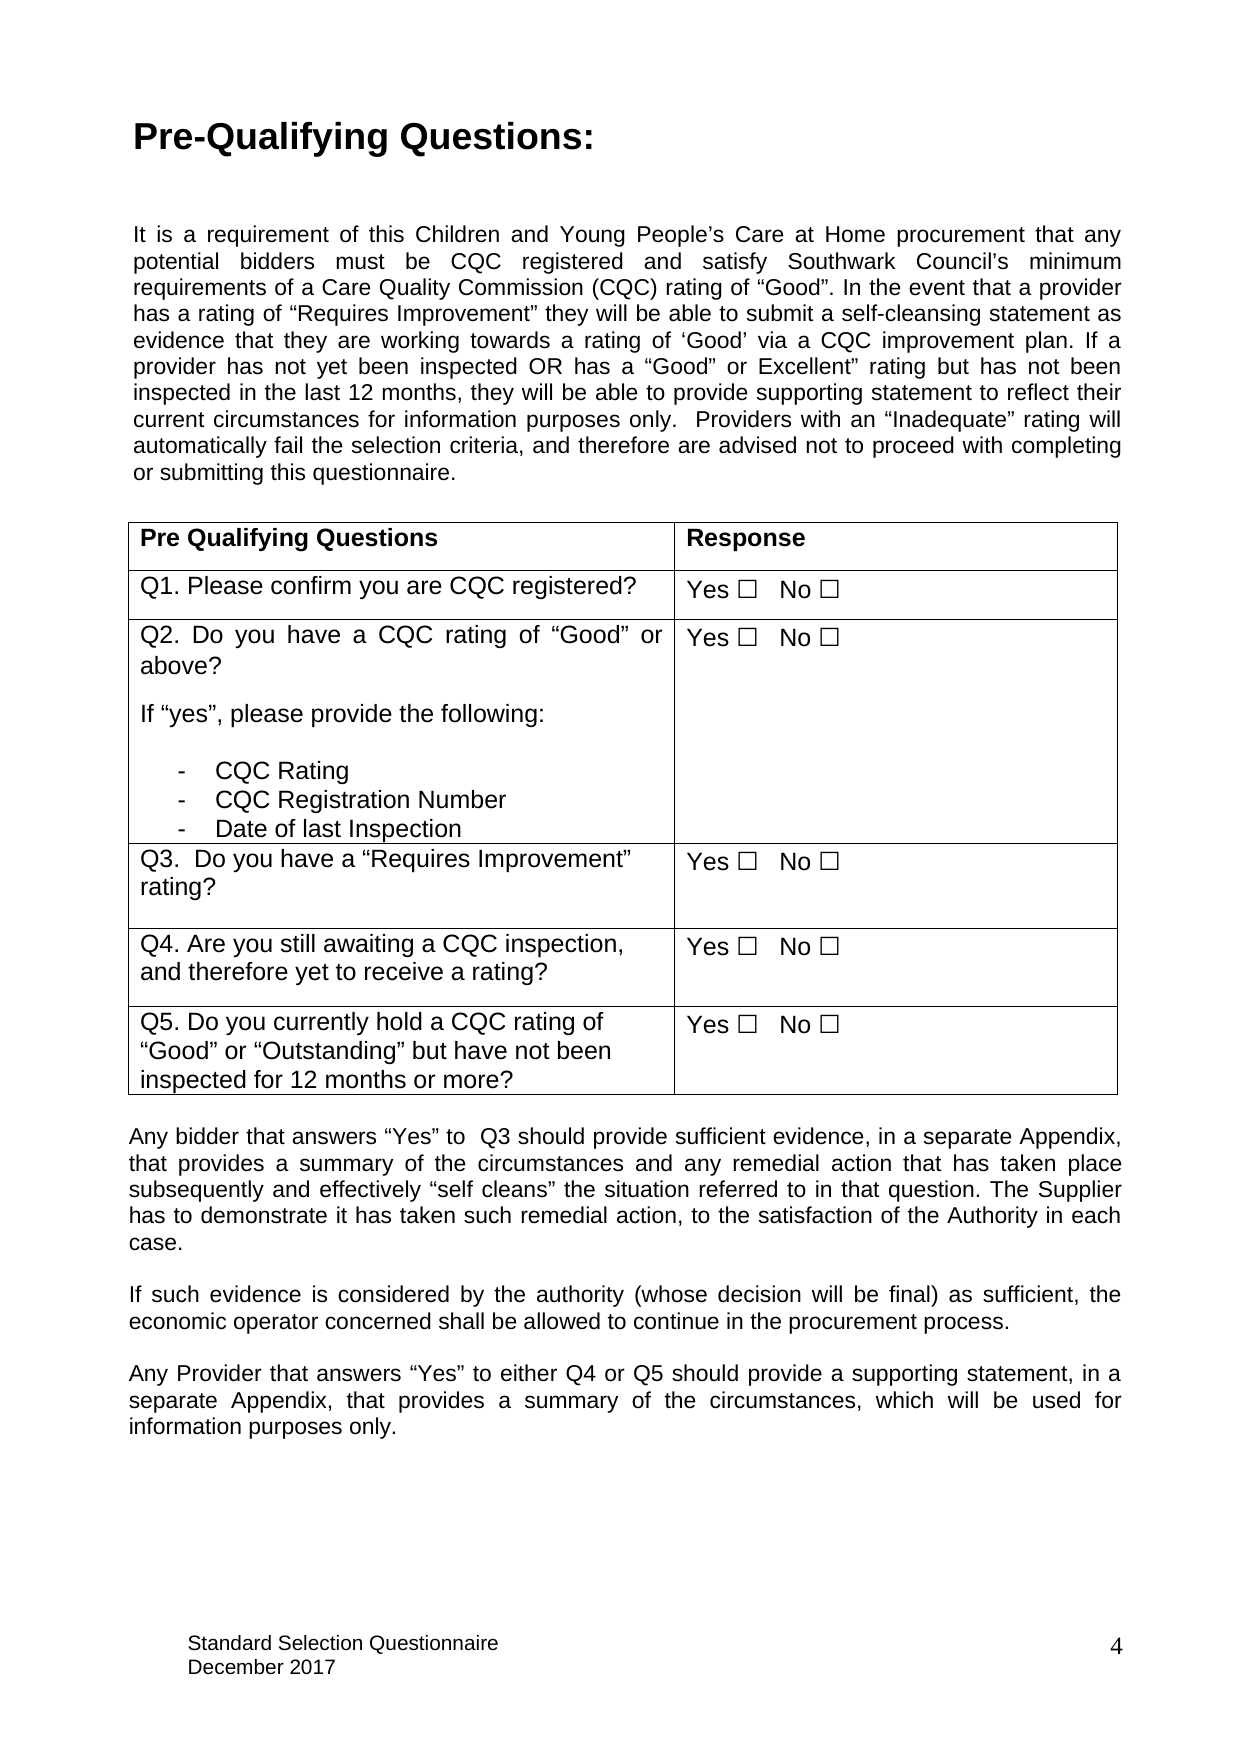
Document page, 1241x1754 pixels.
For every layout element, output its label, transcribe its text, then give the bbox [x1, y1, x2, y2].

table_cell Yes No [675, 571, 1117, 619]
text If such evidence is considered by the authority (whose decision will be final) as sufficient, the economic operator concerned shall be allowed to continue in the procurement process. [128, 1281, 1123, 1334]
table_cell Q2. Do you have a CQC rating of “Good” or above? If “yes”, please provide the following: CQC Rating CQC Registration Number Date of last Inspection [129, 620, 674, 843]
table_header Response [675, 523, 1117, 570]
table_cell Yes No [675, 929, 1117, 1006]
text Pre-Qualifying Questions: [133, 114, 1123, 157]
table_cell Q1. Please confirm you are CQC registered? [129, 571, 674, 619]
text It is a requirement of this Children and Young People’s Care at Home procurement that any potential bidders must be CQC registered and satisfy Southwark Council’s minimum requirements of a Care Quality Commission (CQC) rating of “Good”. In the event that a provider has a rating of “Requires Improvement” they will be able to submit a self-cleansing statement as evidence that they are working towards a rating of ‘Good’ via a CQC improvement plan. If a provider has not yet been inspected OR has a “Good” or Excellent” rating but has not been inspected in the last 12 months, they will be able to provide supporting statement to reflect their current circumstances for information purposes only. Providers with an “Inadequate” rating will automatically fail the selection criteria, and therefore are advised not to proceed with completing or submitting this questionnaire. [133, 221, 1123, 485]
table_cell Yes No [675, 620, 1117, 843]
table_cell Q3. Do you have a “Requires Improvement” rating? [129, 844, 674, 927]
table_cell Yes No [675, 844, 1117, 927]
table_cell Q5. Do you currently hold a CQC rating of “Good” or “Outstanding” but have not been inspected for 12 months or more? [129, 1007, 674, 1093]
text Any bidder that answers “Yes” to Q3 should provide sufficient evidence, in a separate Appendix, that provides a summary of the circumstances and any remedial action that has taken place subsequently and effectively “self cleans” the situation referred to in that question. The Supplier has to demonstrate it has taken such remedial action, to the satisfaction of the Authority in each case. [128, 1123, 1123, 1255]
text Any Provider that answers “Yes” to either Q4 or Q5 should provide a supporting statement, in a separate Appendix, that provides a summary of the circumstances, which will be used for information purposes only. [128, 1360, 1123, 1439]
table_cell Q4. Are you still awaiting a CQC inspection, and therefore yet to receive a rating? [129, 929, 674, 1006]
table_cell Yes No [675, 1007, 1117, 1093]
table_header Pre Qualifying Questions [129, 523, 674, 570]
